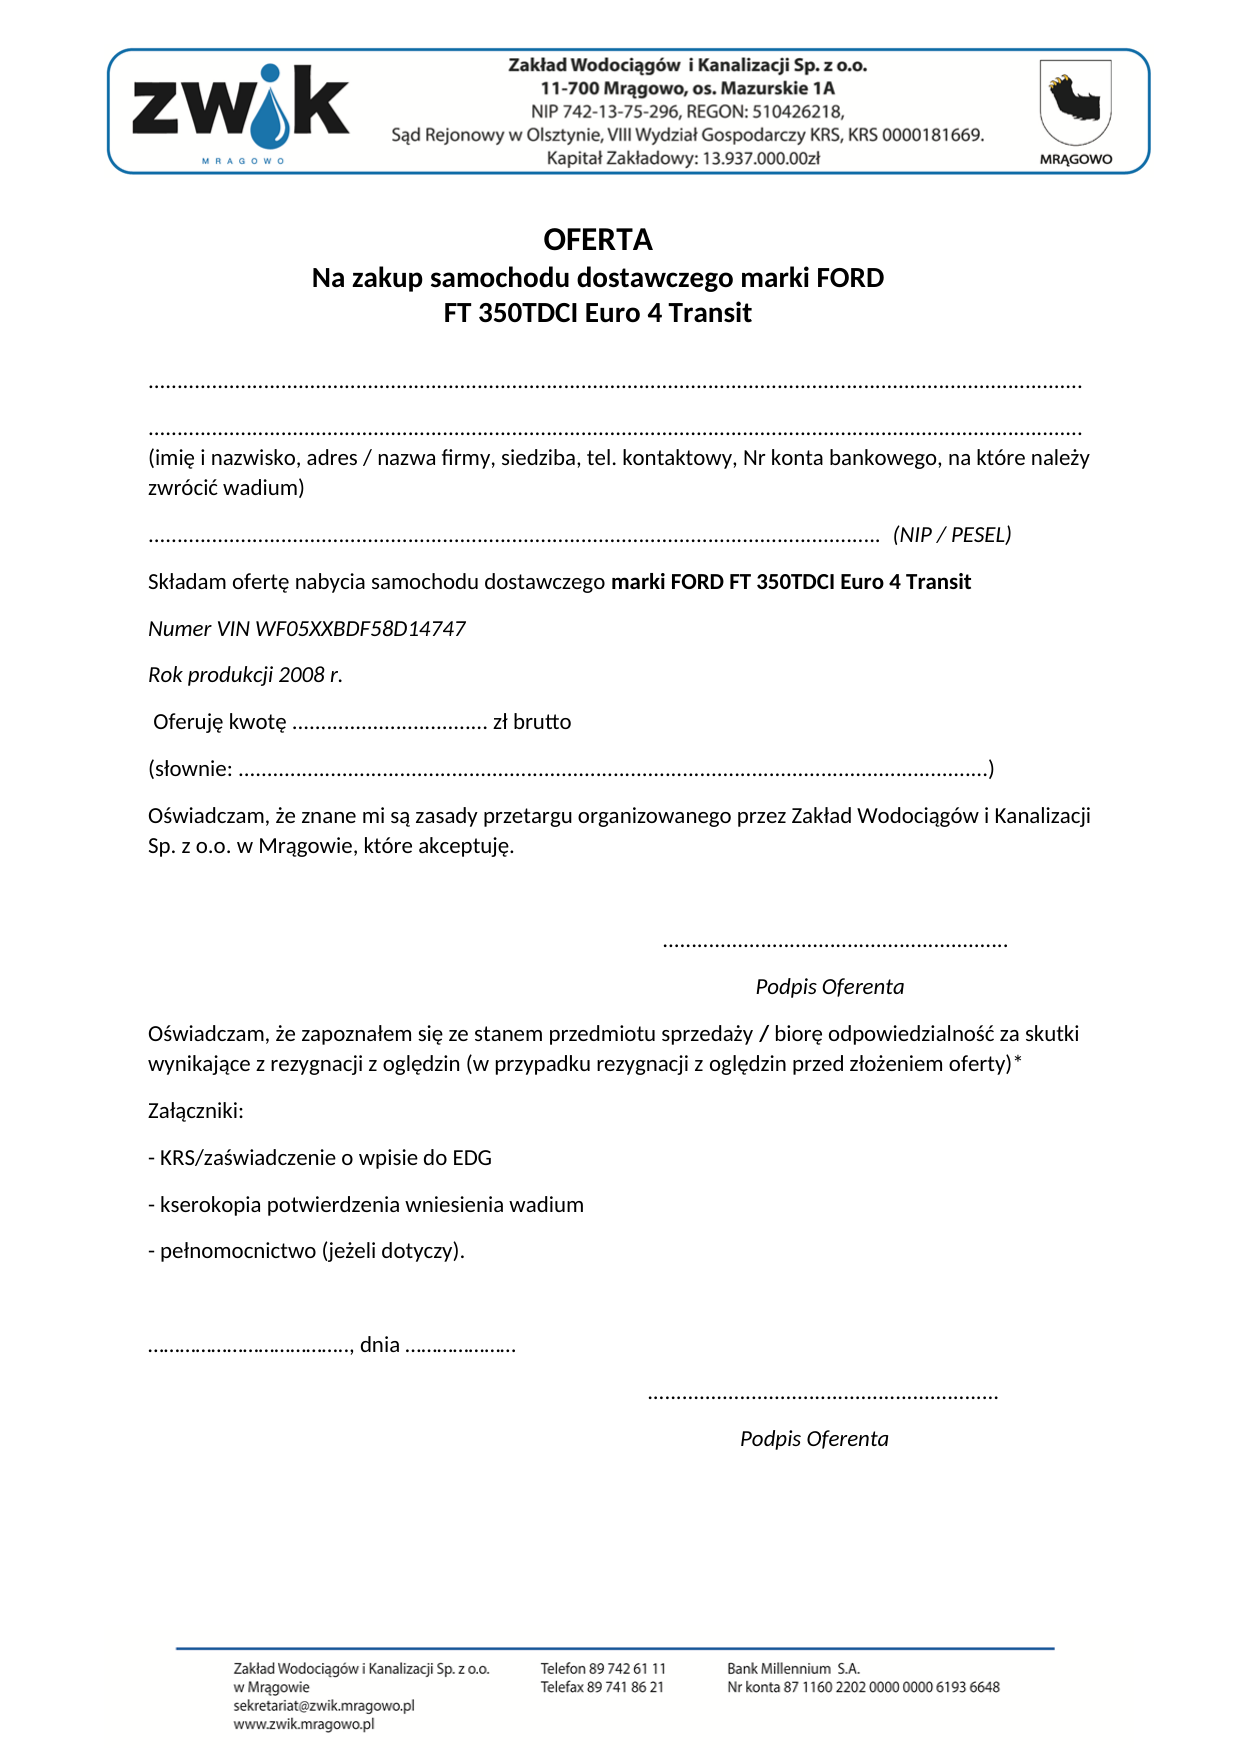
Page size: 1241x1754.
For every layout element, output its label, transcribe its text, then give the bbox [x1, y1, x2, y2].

text .................................................................................................................................................................. (imię i nazwisko, adres / nazwa firmy, siedziba, tel. kontaktowy, Nr konta bankowego, na które należy zwrócić wadium) [148, 413, 1093, 501]
text Rok produkcji 2008 r. [148, 661, 1093, 688]
picture [103, 44, 1155, 178]
text ............................................................. [148, 1377, 1093, 1405]
text ............................................................................................................................... (NIP / PESEL) [148, 520, 1093, 548]
text Oświadczam, że znane mi są zasady przetargu organizowanego przez Zakład Wodociągów i Kanalizacji Sp. z o.o. w Mrągowie, które akceptuję. [148, 801, 1093, 859]
text Składam ofertę nabycia samochodu dostawczego marki FORD FT 350TDCI Euro 4 Transit [148, 567, 1093, 595]
text Załączniki: [148, 1096, 1093, 1124]
text Na zakup samochodu dostawczego marki FORD [103, 259, 1093, 294]
text OFERTA [103, 218, 1093, 259]
text FT 350TDCI Euro 4 Transit [103, 294, 1093, 330]
text Oferuję kwotę .................................. zł brutto [148, 707, 1093, 735]
text Podpis Oferenta [148, 1424, 1093, 1452]
text ............................................................ [148, 925, 1093, 953]
text (słownie: ..................................................................................................................................) [148, 754, 1093, 782]
text - KRS/zaświadczenie o wpisie do EDG [148, 1143, 1093, 1171]
text .................................................................................................................................................................. [148, 366, 1093, 394]
text Oświadczam, że zapoznałem się ze stanem przedmiotu sprzedaży / biorę odpowiedzialność za skutki wynikające z rezygnacji z oględzin (w przypadku rezygnacji z oględzin przed złożeniem oferty)* [148, 1019, 1093, 1077]
picture [103, 1625, 1134, 1748]
text - pełnomocnictwo (jeżeli dotyczy). [148, 1237, 1093, 1264]
text Podpis Oferenta [148, 972, 1093, 1000]
text ……………………………….., dnia ………………… [148, 1330, 1093, 1358]
text - kserokopia potwierdzenia wniesienia wadium [148, 1190, 1093, 1218]
text Numer VIN WF05XXBDF58D14747 [148, 614, 1093, 642]
